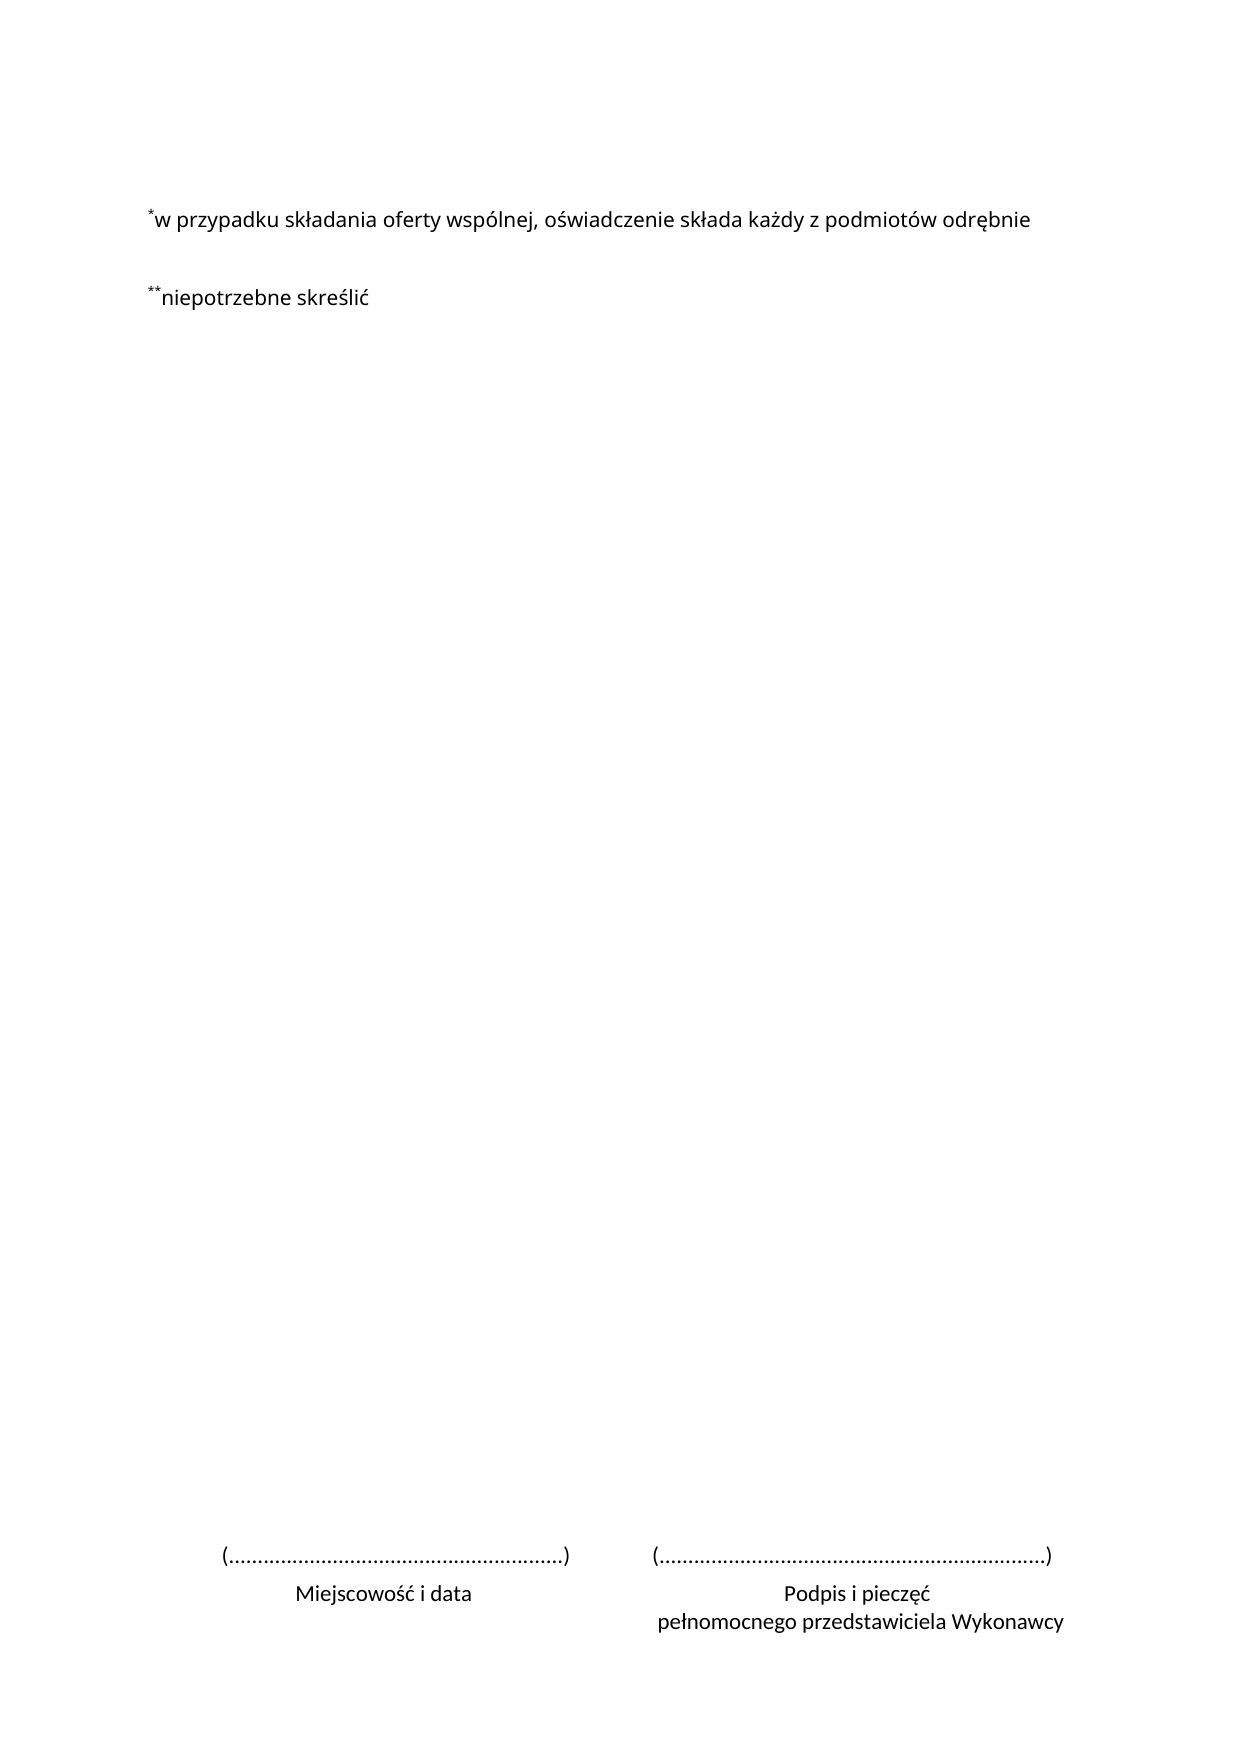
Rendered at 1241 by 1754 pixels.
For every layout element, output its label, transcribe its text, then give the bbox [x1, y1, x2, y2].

text **niepotrzebne skreślić [148, 283, 1093, 311]
text *w przypadku składania oferty wspólnej, oświadczenie składa każdy z podmiotów odrębnie [148, 205, 1093, 234]
